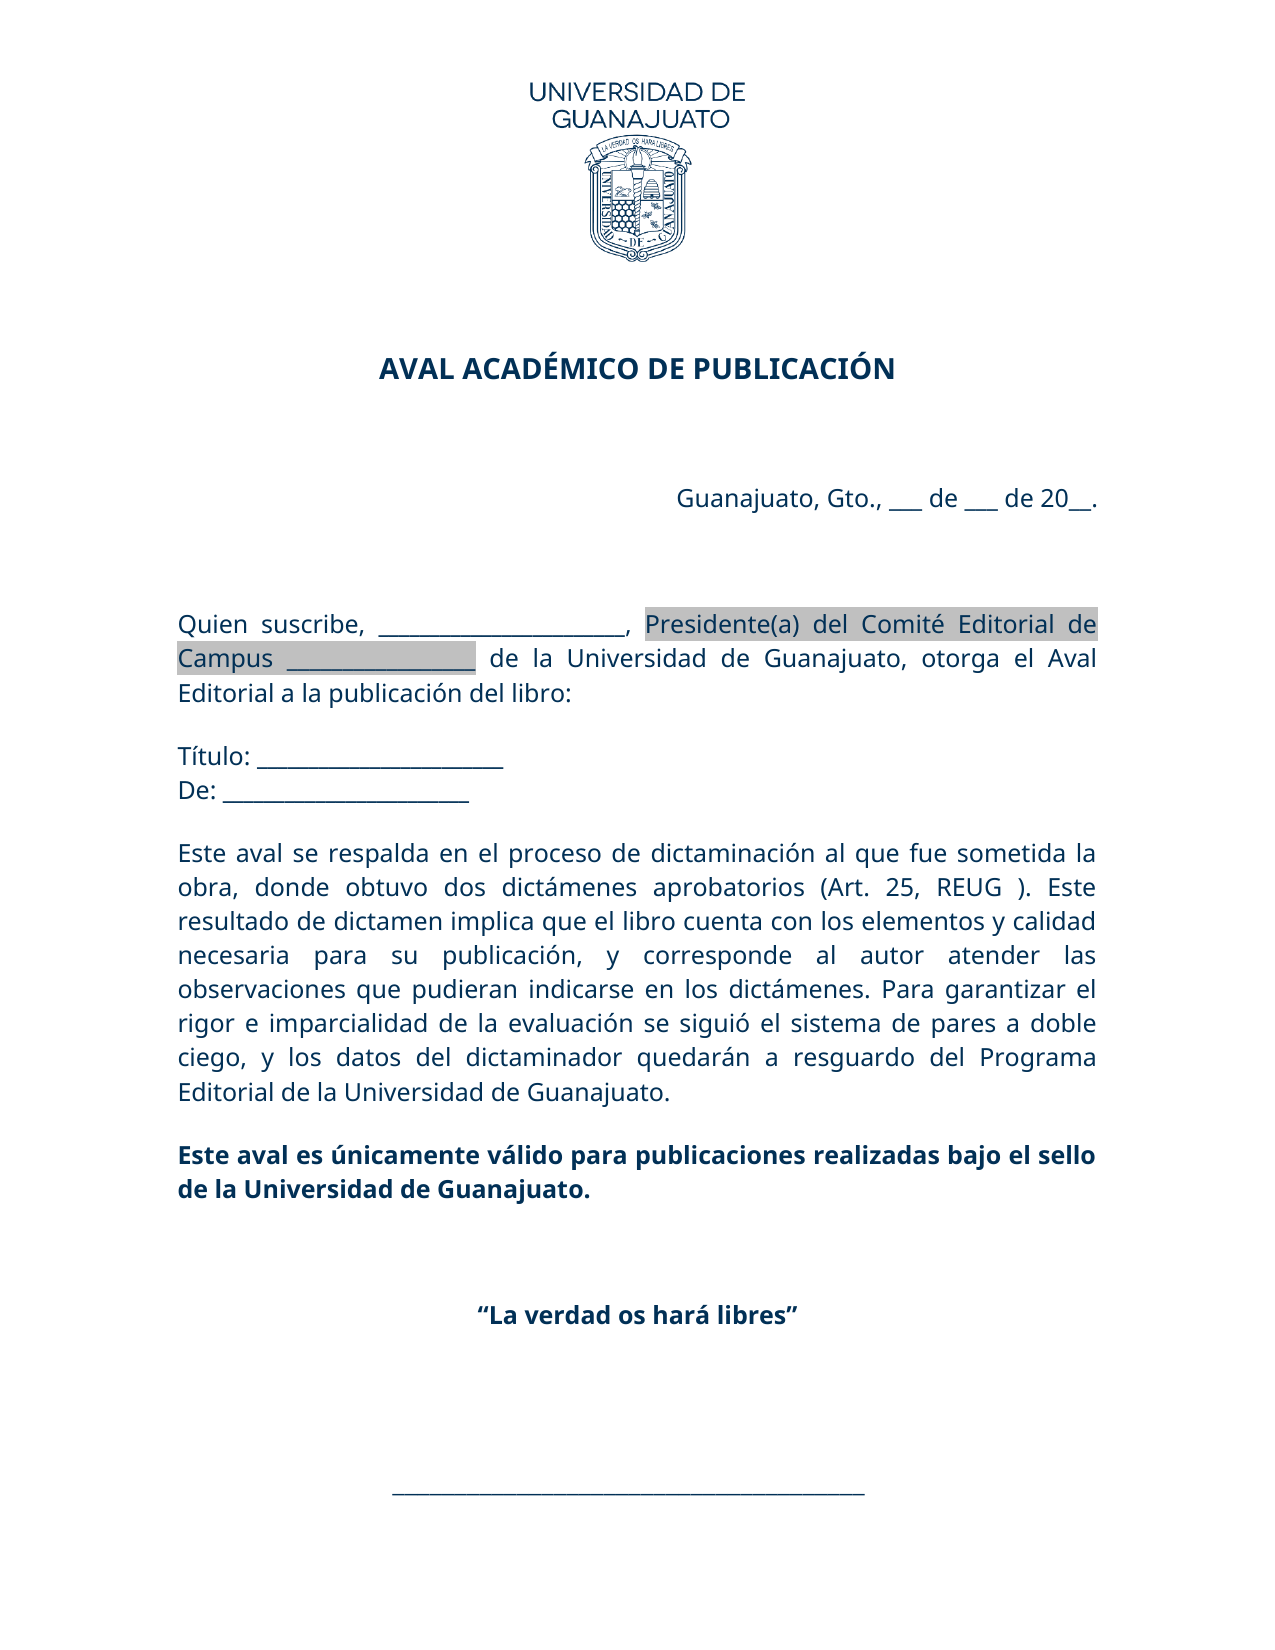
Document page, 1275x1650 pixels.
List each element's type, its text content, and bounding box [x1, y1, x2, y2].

text Este aval se respalda en el proceso de dictaminación al que fue sometida la obra, donde obtuvo dos dictámenes aprobatorios (Art. 25, REUG ). Este resultado de dictamen implica que el libro cuenta con los elementos y calidad necesaria para su publicación, y corresponde al autor atender las observaciones que pudieran indicarse en los dictámenes. Para garantizar el rigor e imparcialidad de la evaluación se siguió el sistema de pares a doble ciego, y los datos del dictaminador quedarán a resguardo del Programa Editorial de la Universidad de Guanajuato. [177, 836, 1098, 1108]
text AVAL ACADÉMICO DE PUBLICACIÓN [177, 348, 1098, 388]
text Quien suscribe, ________________________, Presidente(a) del Comité Editorial de Campus _________________ de la Universidad de Guanajuato, otorga el Aval Editorial a la publicación del libro: [177, 607, 1098, 709]
text Este aval es únicamente válido para publicaciones realizadas bajo el sello de la Universidad de Guanajuato. [177, 1137, 1098, 1206]
text De: ________________________ [177, 772, 1098, 807]
text Guanajuato, Gto., ___ de ___ de 20__. [177, 481, 1098, 515]
text “La verdad os hará libres” [177, 1298, 1098, 1332]
text ______________________________________ [177, 1468, 1098, 1499]
picture [530, 82, 745, 262]
text Título: ________________________ [177, 738, 1098, 772]
